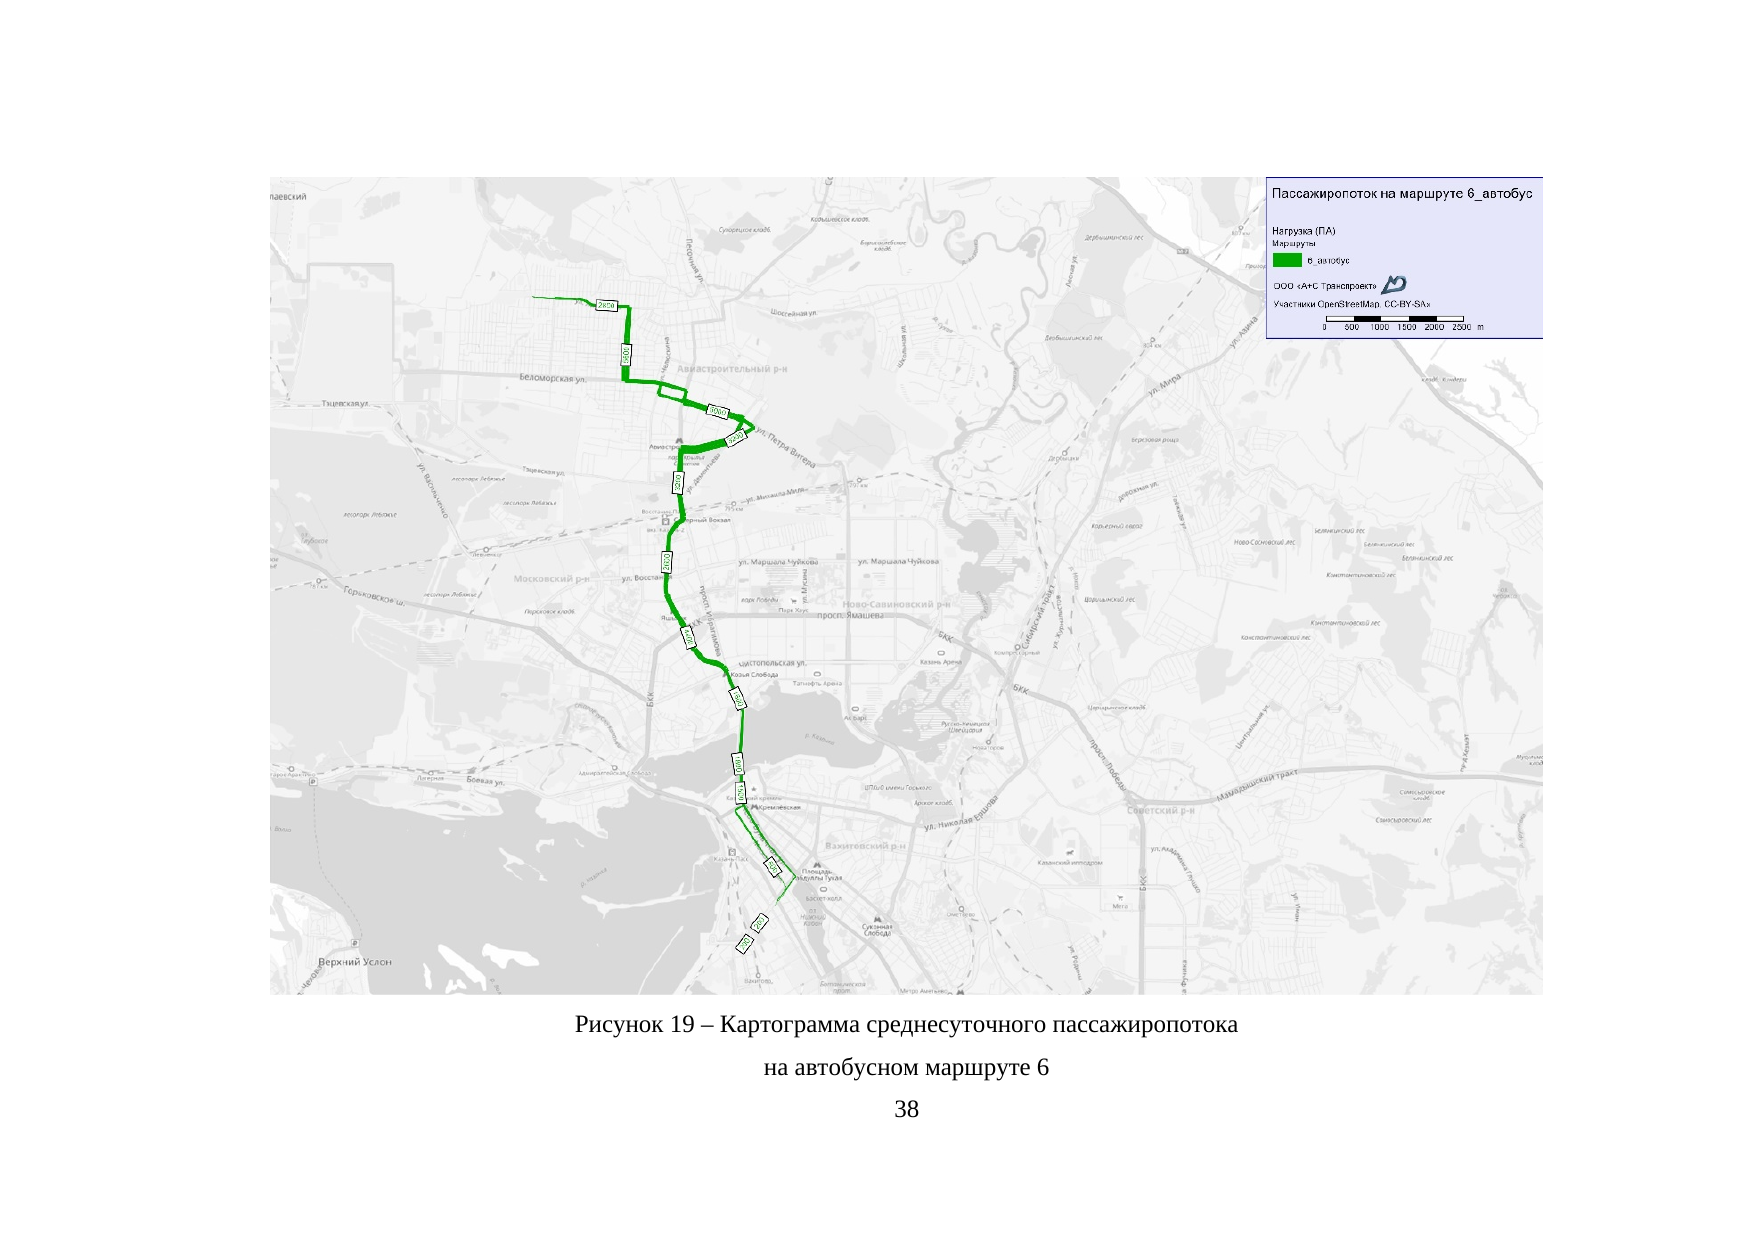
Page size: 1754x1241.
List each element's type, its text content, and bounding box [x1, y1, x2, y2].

picture [270, 177, 1543, 995]
text Рисунок 19 – Картограмма среднесуточного пассажиропотока [118, 1009, 1636, 1037]
text на автобусном маршруте 6 [118, 1052, 1636, 1081]
